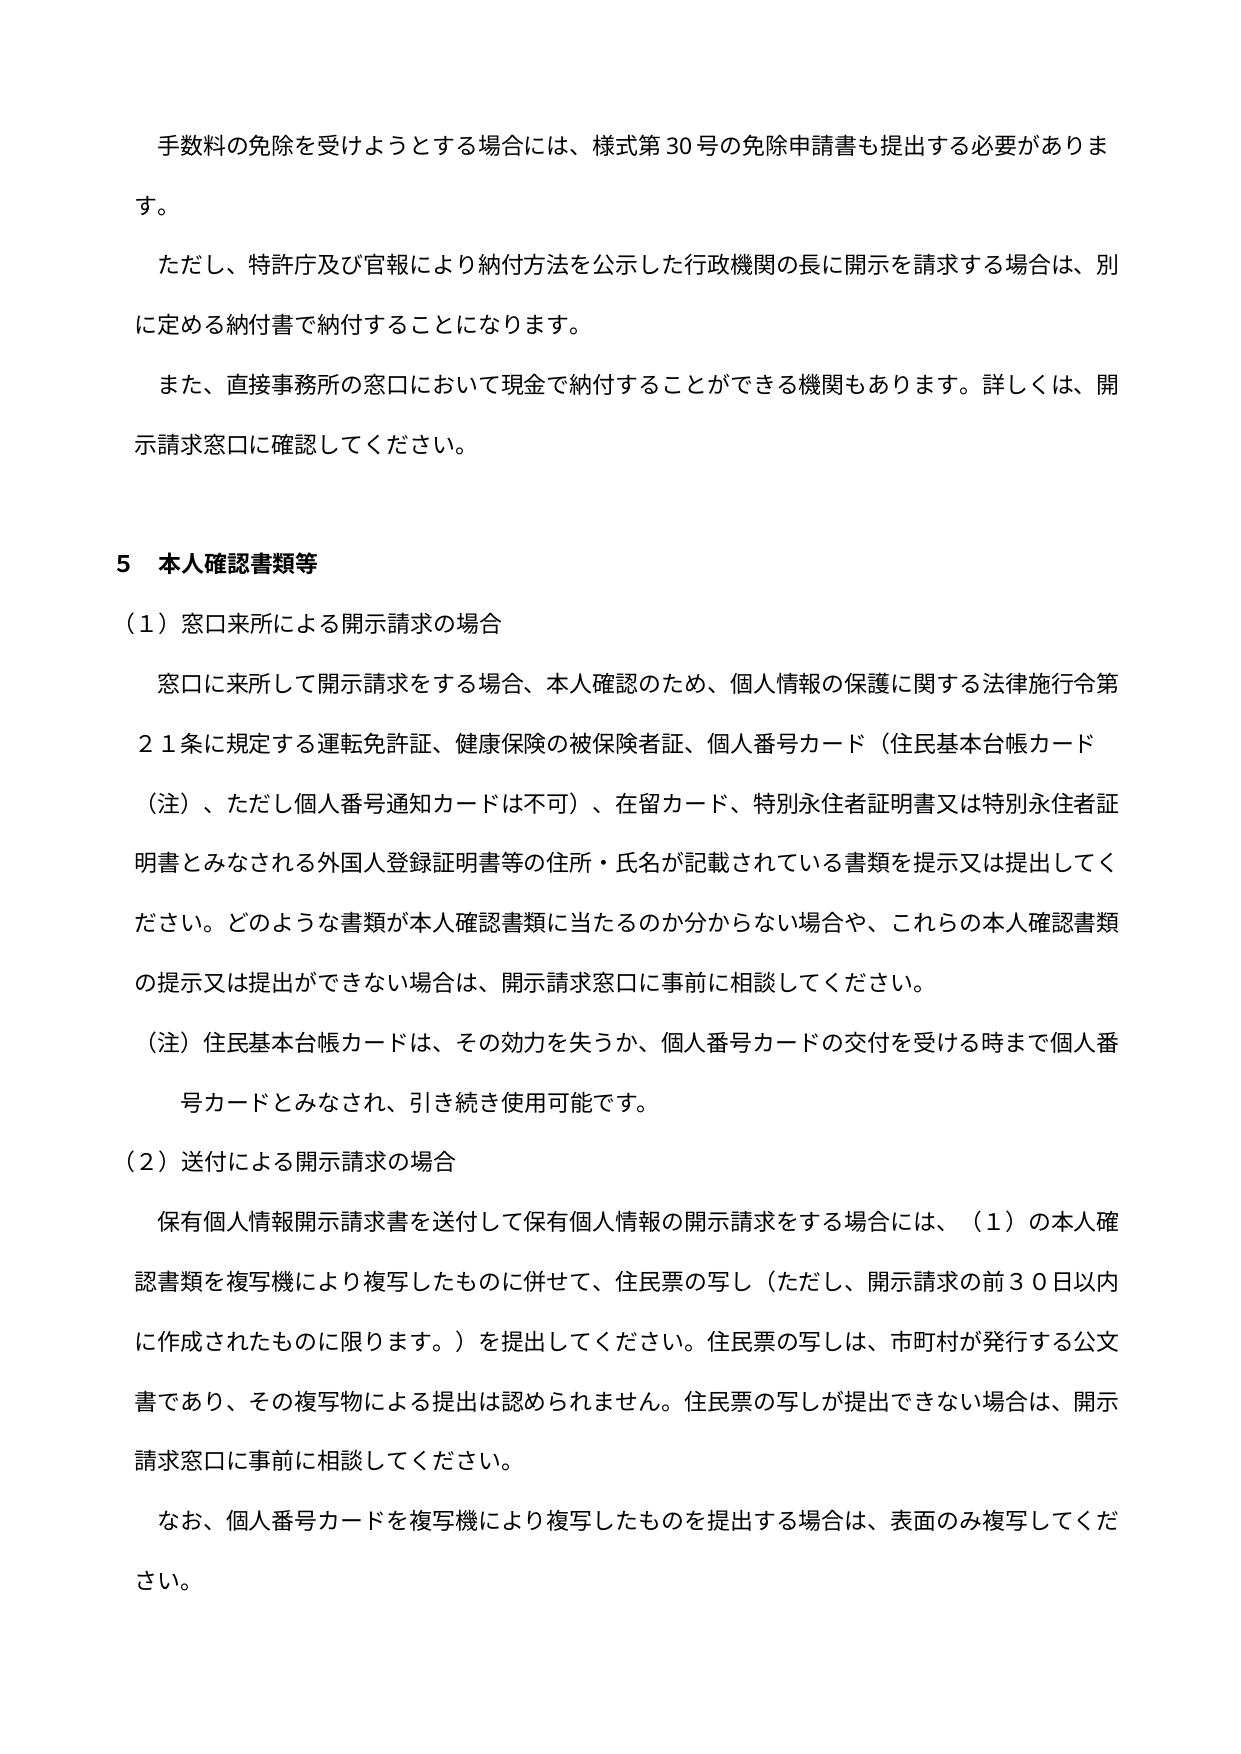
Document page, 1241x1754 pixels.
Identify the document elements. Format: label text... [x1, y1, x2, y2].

text また、直接事務所の窓口において現金で納付することができる機関もあります。詳しくは、開示請求窓口に確認してください。 [134, 354, 1128, 473]
text 保有個人情報開示請求書を送付して保有個人情報の開示請求をする場合には、（１）の本人確認書類を複写機により複写したものに併せて、住民票の写し（ただし、開示請求の前３０日以内に作成されたものに限ります。）を提出してください。住民票の写しは、市町村が発行する公文書であり、その複写物による提出は認められません。住民票の写しが提出できない場合は、開示請求窓口に事前に相談してください。 [134, 1191, 1128, 1490]
text （１）窓口来所による開示請求の場合 [112, 593, 1128, 653]
text なお、個人番号カードを複写機により複写したものを提出する場合は、表面のみ複写してください。 [134, 1490, 1128, 1609]
text ただし、特許庁及び官報により納付方法を公示した行政機関の長に開示を請求する場合は、別に定める納付書で納付することになります。 [134, 234, 1128, 354]
text ５ 本人確認書類等 [112, 533, 1128, 593]
text （注）住民基本台帳カードは、その効力を失うか、個人番号カードの交付を受ける時まで個人番号カードとみなされ、引き続き使用可能です。 [134, 1011, 1128, 1131]
text 手数料の免除を受けようとする場合には、様式第30号の免除申請書も提出する必要があります。 [134, 114, 1128, 234]
text （２）送付による開示請求の場合 [112, 1131, 1128, 1191]
text 窓口に来所して開示請求をする場合、本人確認のため、個人情報の保護に関する法律施行令第２１条に規定する運転免許証、健康保険の被保険者証、個人番号カード（住民基本台帳カード（注）、ただし個人番号通知カードは不可）、在留カード、特別永住者証明書又は特別永住者証明書とみなされる外国人登録証明書等の住所・氏名が記載されている書類を提示又は提出してください。どのような書類が本人確認書類に当たるのか分からない場合や、これらの本人確認書類の提示又は提出ができない場合は、開示請求窓口に事前に相談してください。 [134, 653, 1128, 1011]
